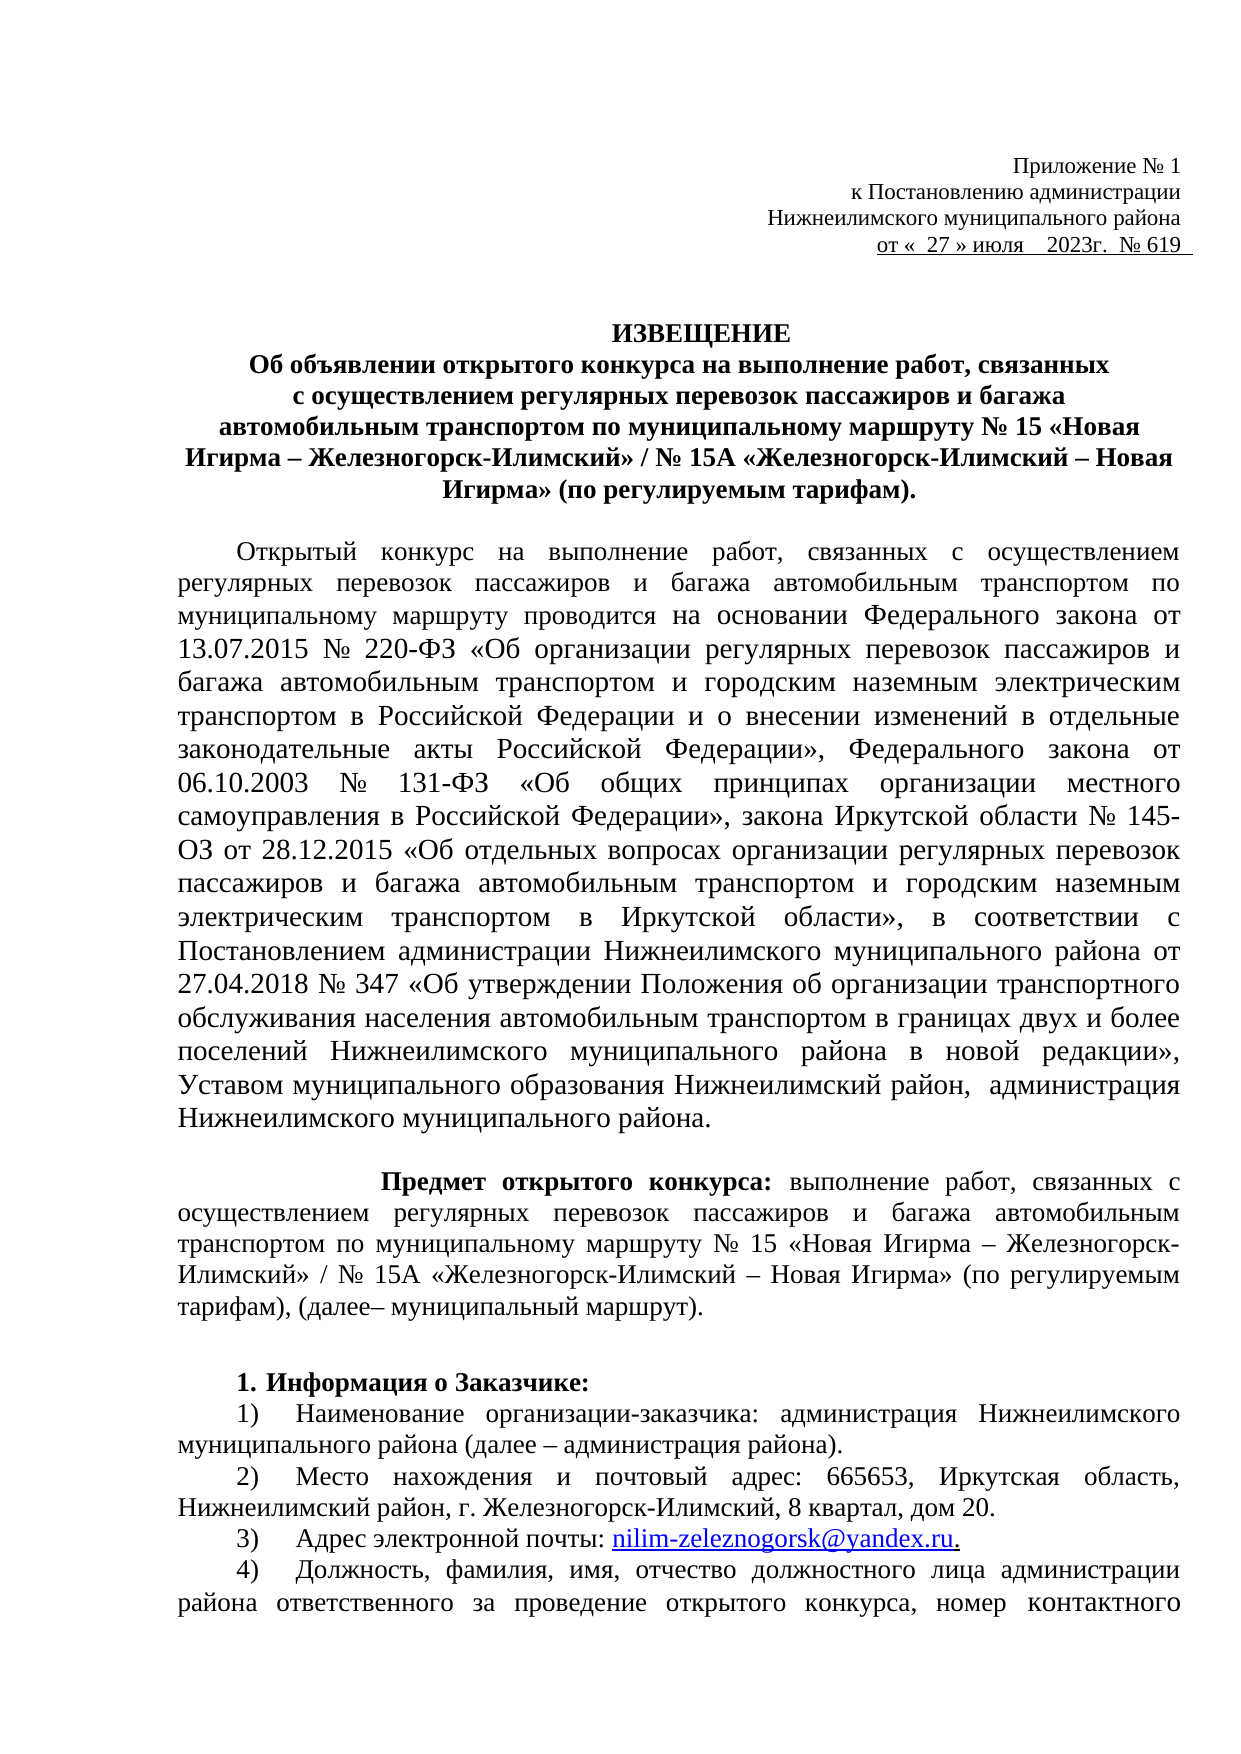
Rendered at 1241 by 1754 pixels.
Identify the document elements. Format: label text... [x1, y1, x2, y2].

text Нижнеилимского муниципального района [177, 204, 1181, 231]
text Приложение № 1 [177, 152, 1181, 178]
text к Постановлению администрации [177, 178, 1181, 204]
text ИЗВЕЩЕНИЕ [177, 317, 1181, 348]
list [177, 1553, 1181, 1618]
text с осуществлением регулярных перевозок пассажиров и багажа [177, 379, 1181, 410]
list Наименование организации-заказчика: администрация Нижнеилимского муниципального района (далее – администрация района). [177, 1397, 1181, 1460]
text автомобильным транспортом по муниципальному маршруту № 15 «Новая Игирма – Железногорск-Илимский» / № 15А «Железногорск-Илимский – Новая Игирма» (по регулируемым тарифам). [177, 410, 1181, 504]
list Место нахождения и почтовый адрес: 665653, Иркутская область, Нижнеилимский район, г. Железногорск-Илимский, 8 квартал, дом 20. [177, 1460, 1181, 1522]
text от « 27 » июля 2023г. № 619 [177, 231, 1181, 257]
text Об объявлении открытого конкурса на выполнение работ, связанных [177, 348, 1181, 379]
list Информация о Заказчике: [177, 1366, 1181, 1397]
text Предмет открытого конкурса: выполнение работ, связанных с осуществлением регулярных перевозок пассажиров и багажа автомобильным транспортом по муниципальному маршруту № 15 «Новая Игирма – Железногорск-Илимский» / № 15А «Железногорск-Илимский – Новая Игирма» (по регулируемым тарифам), (далее– муниципальный маршрут). [177, 1165, 1181, 1321]
list Адрес электронной почты: nilim-zeleznogorsk@yandex.ru. [177, 1522, 1181, 1553]
text Открытый конкурс на выполнение работ, связанных с осуществлением регулярных перевозок пассажиров и багажа автомобильным транспортом по муниципальному маршруту проводится на основании Федерального закона от 13.07.2015 № 220-ФЗ «Об организации регулярных перевозок пассажиров и багажа автомобильным транспортом и городским наземным электрическим транспортом в Российской Федерации и о внесении изменений в отдельные законодательные акты Российской Федерации», Федерального закона от 06.10.2003 № 131-ФЗ «Об общих принципах организации местного самоуправления в Российской Федерации», закона Иркутской области № 145-ОЗ от 28.12.2015 «Об отдельных вопросах организации регулярных перевозок пассажиров и багажа автомобильным транспортом и городским наземным электрическим транспортом в Иркутской области», в соответствии с Постановлением администрации Нижнеилимского муниципального района от 27.04.2018 № 347 «Об утверждении Положения об организации транспортного обслуживания населения автомобильным транспортом в границах двух и более поселений Нижнеилимского муниципального района в новой редакции», Уставом муниципального образования Нижнеилимский район, администрация Нижнеилимского муниципального района. [177, 535, 1181, 1134]
